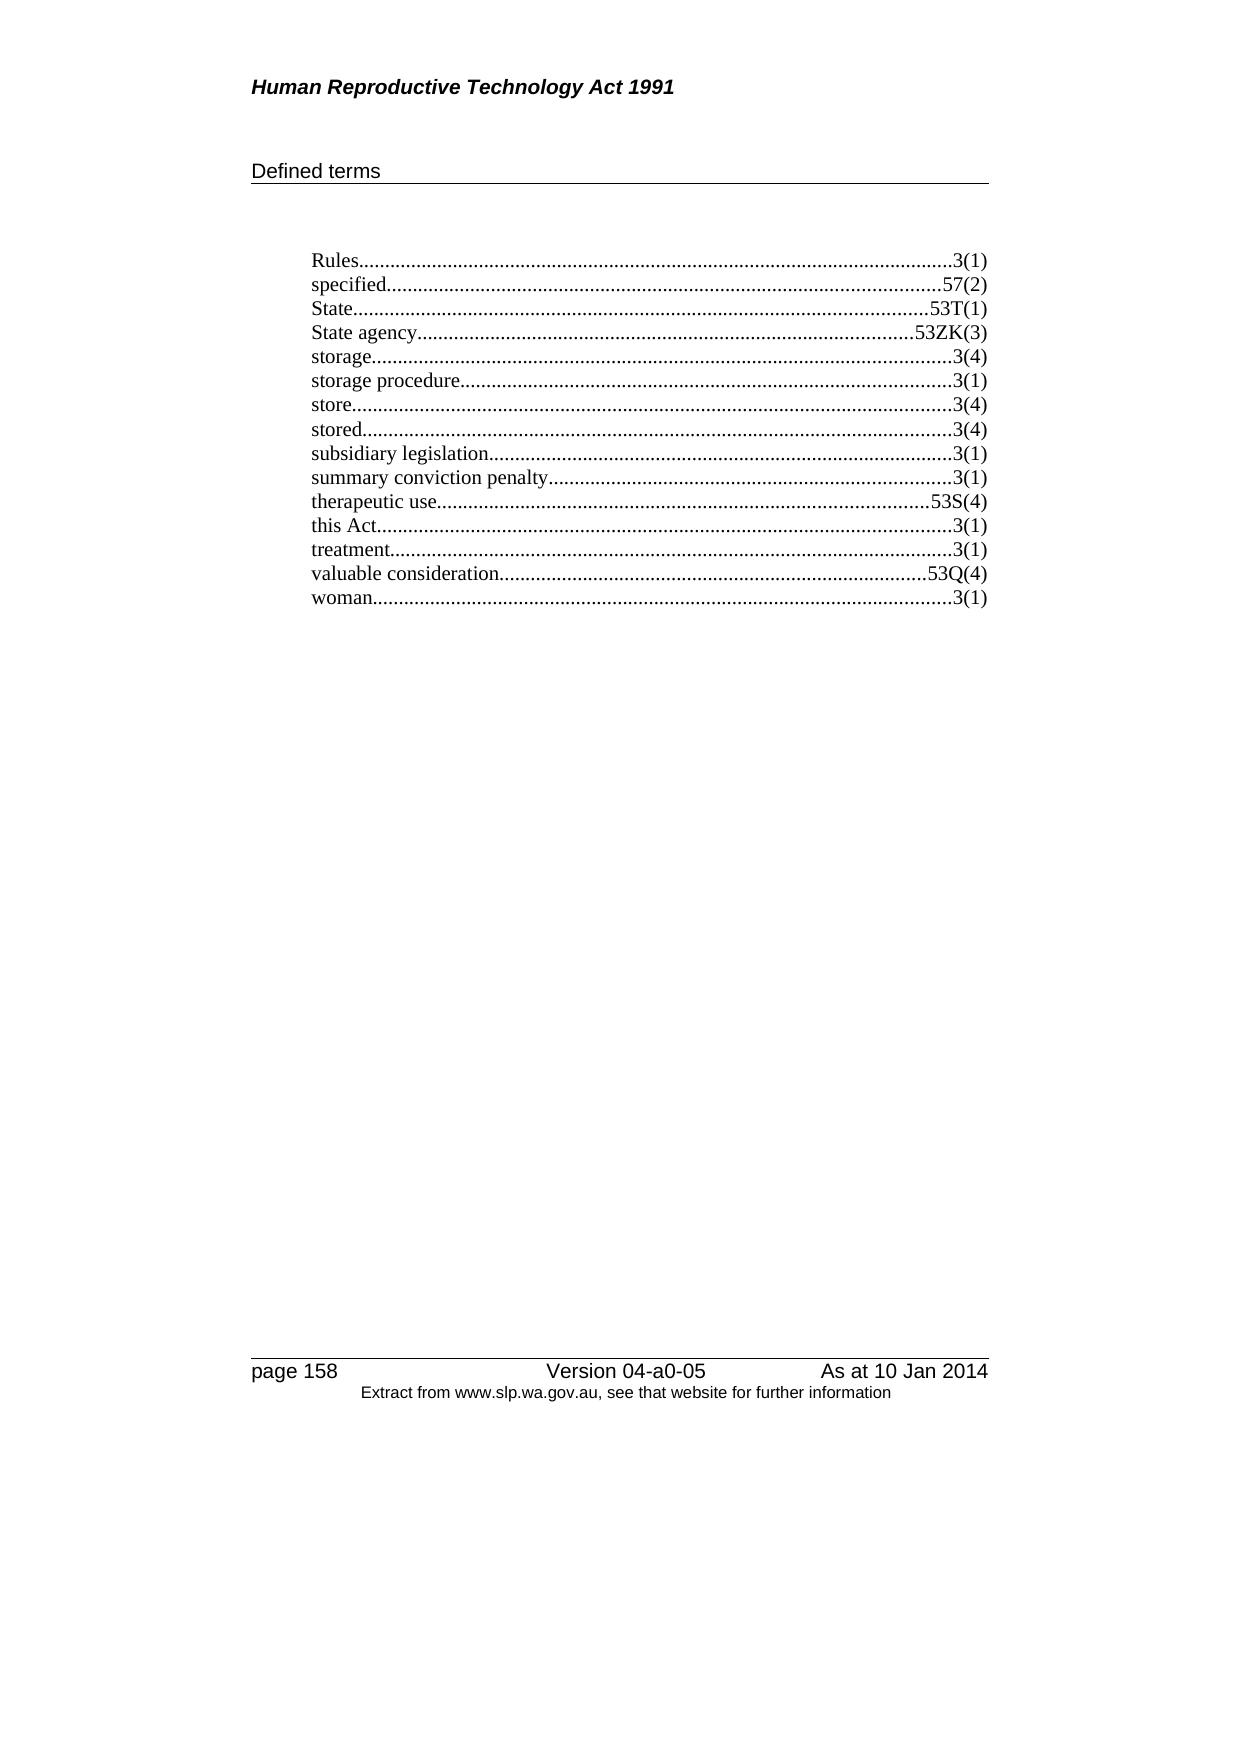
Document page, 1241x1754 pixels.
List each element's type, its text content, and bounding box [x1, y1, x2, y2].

text summary conviction penalty 3(1) [311, 464, 929, 489]
text therapeutic use 53S(4) [311, 489, 929, 513]
text valuable consideration 53Q(4) [311, 561, 929, 585]
text storage procedure 3(1) [311, 368, 929, 392]
text this Act 3(1) [311, 513, 929, 537]
text woman 3(1) [311, 585, 929, 609]
text State agency 53ZK(3) [311, 320, 929, 344]
text storage 3(4) [311, 344, 929, 368]
text Rules 3(1) [311, 248, 929, 272]
text specified 57(2) [311, 272, 929, 296]
text store 3(4) [311, 392, 929, 416]
text treatment 3(1) [311, 537, 929, 561]
text State 53T(1) [311, 296, 929, 320]
text stored 3(4) [311, 416, 929, 441]
text subsidiary legislation 3(1) [311, 441, 929, 464]
